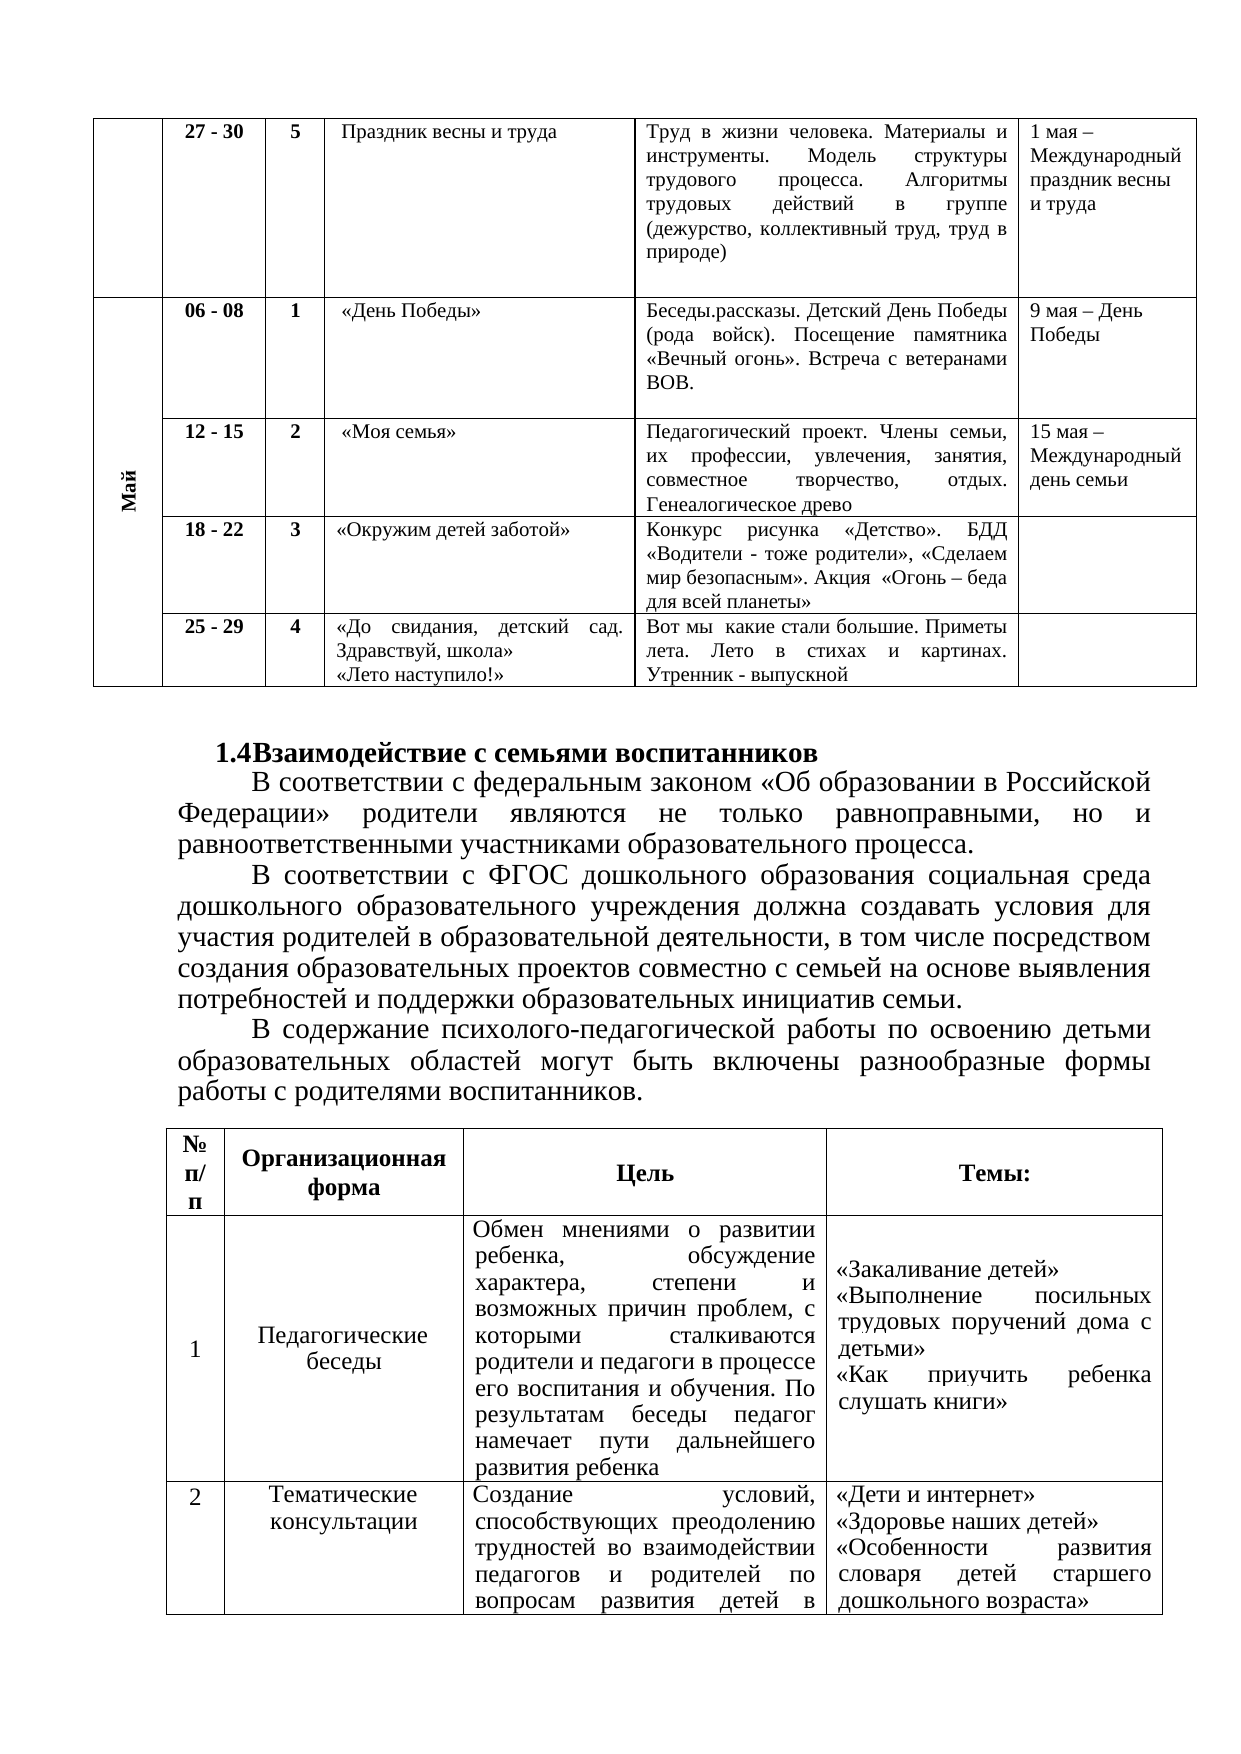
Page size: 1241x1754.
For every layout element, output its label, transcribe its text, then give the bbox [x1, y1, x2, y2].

table_cell Праздник весны и труда [325, 119, 634, 297]
table_cell 2 [167, 1482, 224, 1614]
table_cell Труд в жизни человека. Материалы и инструменты. Модель структуры трудового процесса. Алгоритмы трудовых действий в группе (дежурство, коллективный труд, труд в природе) [636, 119, 1018, 297]
table_header № п/п [167, 1129, 224, 1215]
table_cell 4 [266, 614, 324, 686]
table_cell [827, 1482, 1162, 1614]
table_cell 9 мая – День Победы [1019, 298, 1196, 418]
table_cell 18 - 22 [163, 517, 265, 613]
table_cell Педагогические беседы [225, 1216, 463, 1481]
table_cell 1 [266, 298, 324, 418]
table_header Цель [464, 1129, 826, 1215]
table_cell 1 мая – Международный праздник весны и труда [1019, 119, 1196, 297]
table_cell 3 [266, 517, 324, 613]
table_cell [464, 1482, 826, 1614]
table_cell [1019, 614, 1196, 686]
table_cell 2 [266, 419, 324, 516]
table_cell «Моя семья» [325, 419, 634, 516]
table_header Темы: [827, 1129, 1162, 1215]
table_cell 1 [167, 1216, 224, 1481]
table_cell Обмен мнениями о развитии ребенка, обсуждение характера, степени и возможных причин проблем, с которыми сталкиваются родители и педагоги в процессе его воспитания и обучения. По результатам беседы педагог намечает пути дальнейшего развития ребенка [464, 1216, 826, 1481]
table_cell «Закаливание детей» «Выполнение посильных трудовых поручений дома с детьми» «Как приучить ребенка слушать книги» [827, 1216, 1162, 1481]
table_cell 27 - 30 [163, 119, 265, 297]
text В содержание психолого-педагогической работы по освоению детьми образовательных областей могут быть включены разнообразные формы работы с родителями воспитанников. [177, 1014, 1152, 1107]
table_cell Вот мы какие стали большие. Приметы лета. Лето в стихах и картинах. Утренник - выпускной [636, 614, 1018, 686]
table_cell 12 - 15 [163, 419, 265, 516]
table_cell Беседы.рассказы. Детский День Победы (рода войск). Посещение памятника «Вечный огонь». Встреча с ветеранами ВОВ. [636, 298, 1018, 418]
table_cell Педагогический проект. Члены семьи, их профессии, увлечения, занятия, совместное творчество, отдых. Генеалогическое древо [636, 419, 1018, 516]
list Взаимодействие с семьями воспитанников [215, 744, 1152, 767]
table_cell «До свидания, детский сад. Здравствуй, школа» «Лето наступило!» [325, 614, 634, 686]
table_cell 06 - 08 [163, 298, 265, 418]
table_cell Конкурс рисунка «Детство». БДД «Водители - тоже родители», «Сделаем мир безопасным». Акция «Огонь – беда для всей планеты» [636, 517, 1018, 613]
table_cell «День Победы» [325, 298, 634, 418]
table_cell «Окружим детей заботой» [325, 517, 634, 613]
table_header Организационная форма [225, 1129, 463, 1215]
table_cell 25 - 29 [163, 614, 265, 686]
table_cell Май [94, 298, 162, 686]
text В соответствии с ФГОС дошкольного образования социальная среда дошкольного образовательного учреждения должна создавать условия для участия родителей в образовательной деятельности, в том числе посредством создания образовательных проектов совместно с семьей на основе выявления потребностей и поддержки образовательных инициатив семьи. [177, 860, 1152, 1014]
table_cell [225, 1482, 463, 1614]
table_cell 15 мая – Международный день семьи [1019, 419, 1196, 516]
table_cell [1019, 517, 1196, 613]
text В соответствии с федеральным законом «Об образовании в Российской Федерации» родители являются не только равноправными, но и равноответственными участниками образовательного процесса. [177, 767, 1152, 860]
table_cell 5 [266, 119, 324, 297]
